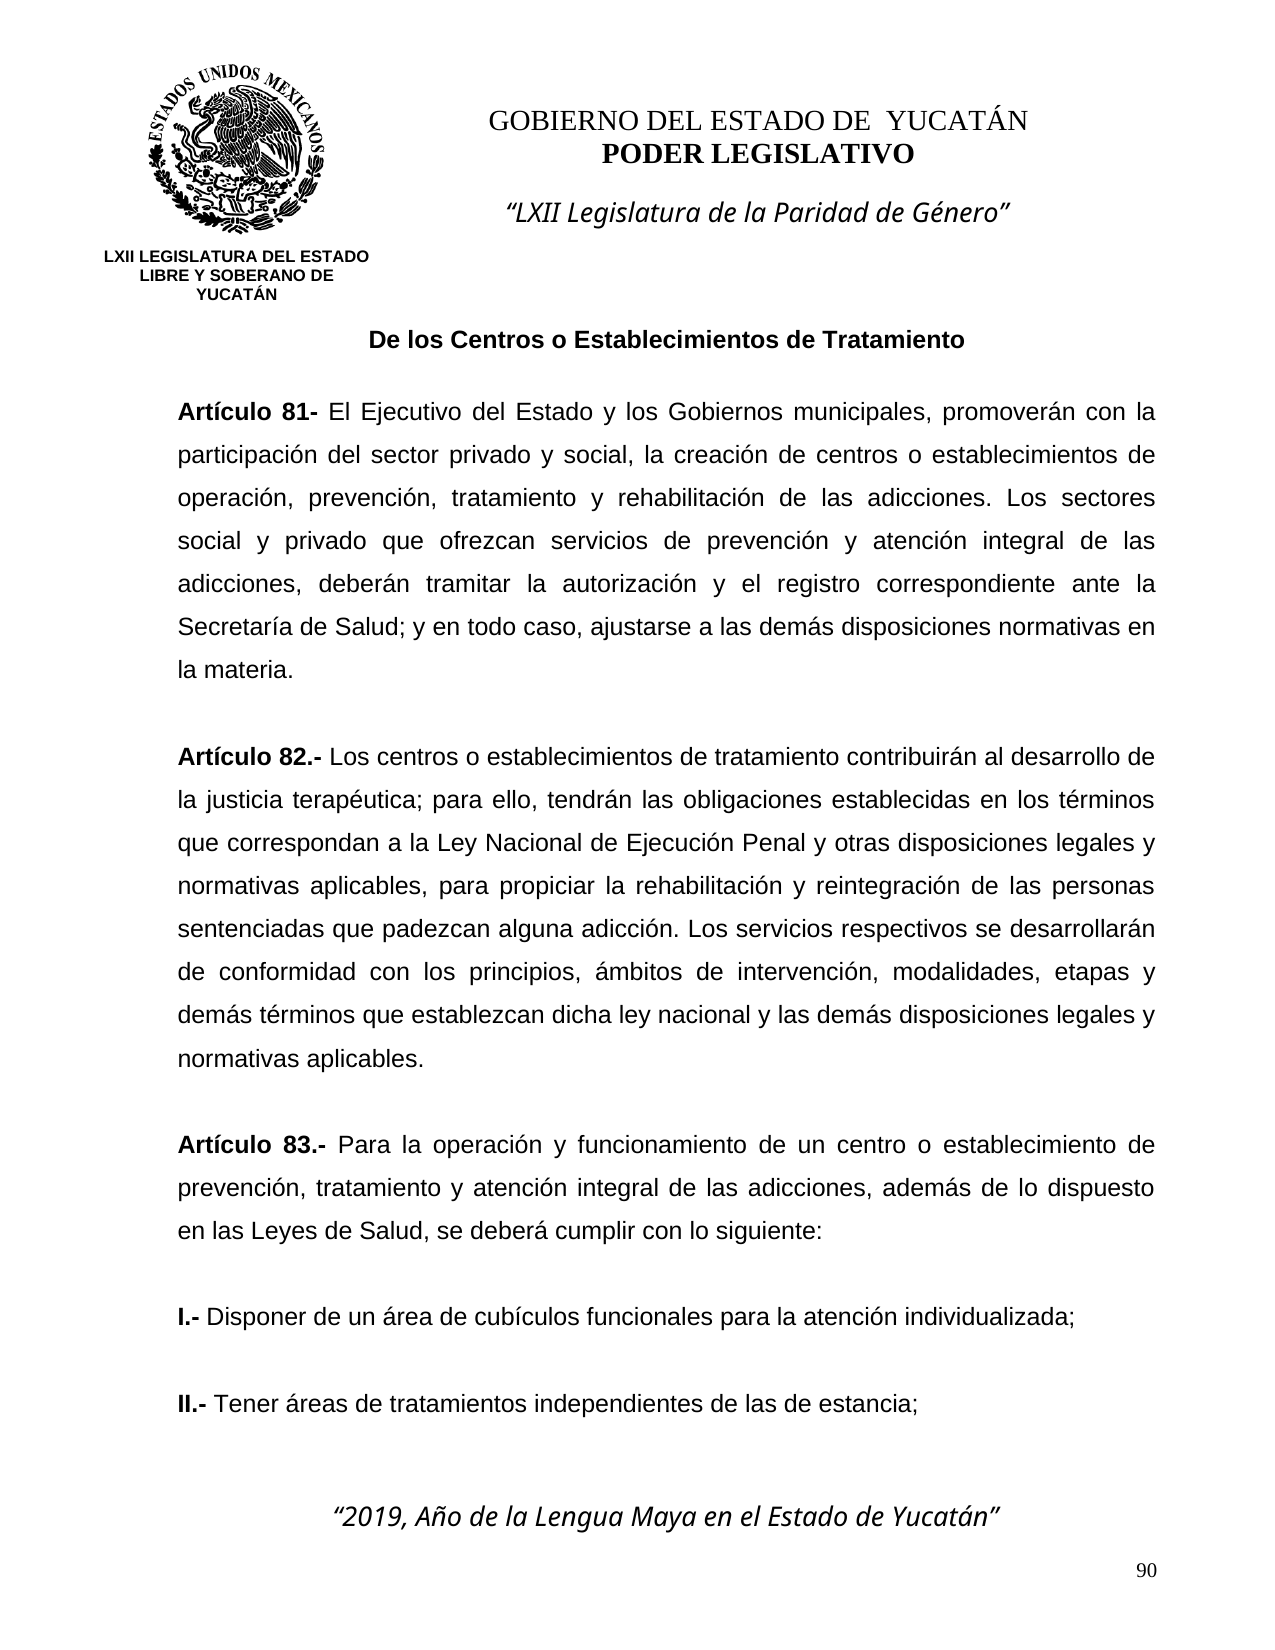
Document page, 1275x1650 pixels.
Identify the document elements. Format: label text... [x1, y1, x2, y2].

text De los Centros o Establecimientos de Tratamiento [177, 325, 1157, 354]
text Artículo 82.- Los centros o establecimientos de tratamiento contribuirán al desarrollo de la justicia terapéutica; para ello, tendrán las obligaciones establecidas en los términos que correspondan a la Ley Nacional de Ejecución Penal y otras disposiciones legales y normativas aplicables, para propiciar la rehabilitación y reintegración de las personas sentenciadas que padezcan alguna adicción. Los servicios respectivos se desarrollarán de conformidad con los principios, ámbitos de intervención, modalidades, etapas y demás términos que establezcan dicha ley nacional y las demás disposiciones legales y normativas aplicables. [177, 742, 1157, 1072]
text II.- Tener áreas de tratamientos independientes de las de estancia; [177, 1389, 1157, 1417]
text Artículo 81- El Ejecutivo del Estado y los Gobiernos municipales, promoverán con la participación del sector privado y social, la creación de centros o establecimientos de operación, prevención, tratamiento y rehabilitación de las adicciones. Los sectores social y privado que ofrezcan servicios de prevención y atención integral de las adicciones, deberán tramitar la autorización y el registro correspondiente ante la Secretaría de Salud; y en todo caso, ajustarse a las demás disposiciones normativas en la materia. [177, 397, 1157, 684]
text Artículo 83.- Para la operación y funcionamiento de un centro o establecimiento de prevención, tratamiento y atención integral de las adicciones, además de lo dispuesto en las Leyes de Salud, se deberá cumplir con lo siguiente: [177, 1130, 1157, 1245]
text I.- Disponer de un área de cubículos funcionales para la atención individualizada; [177, 1302, 1157, 1331]
picture [105, 23, 367, 275]
